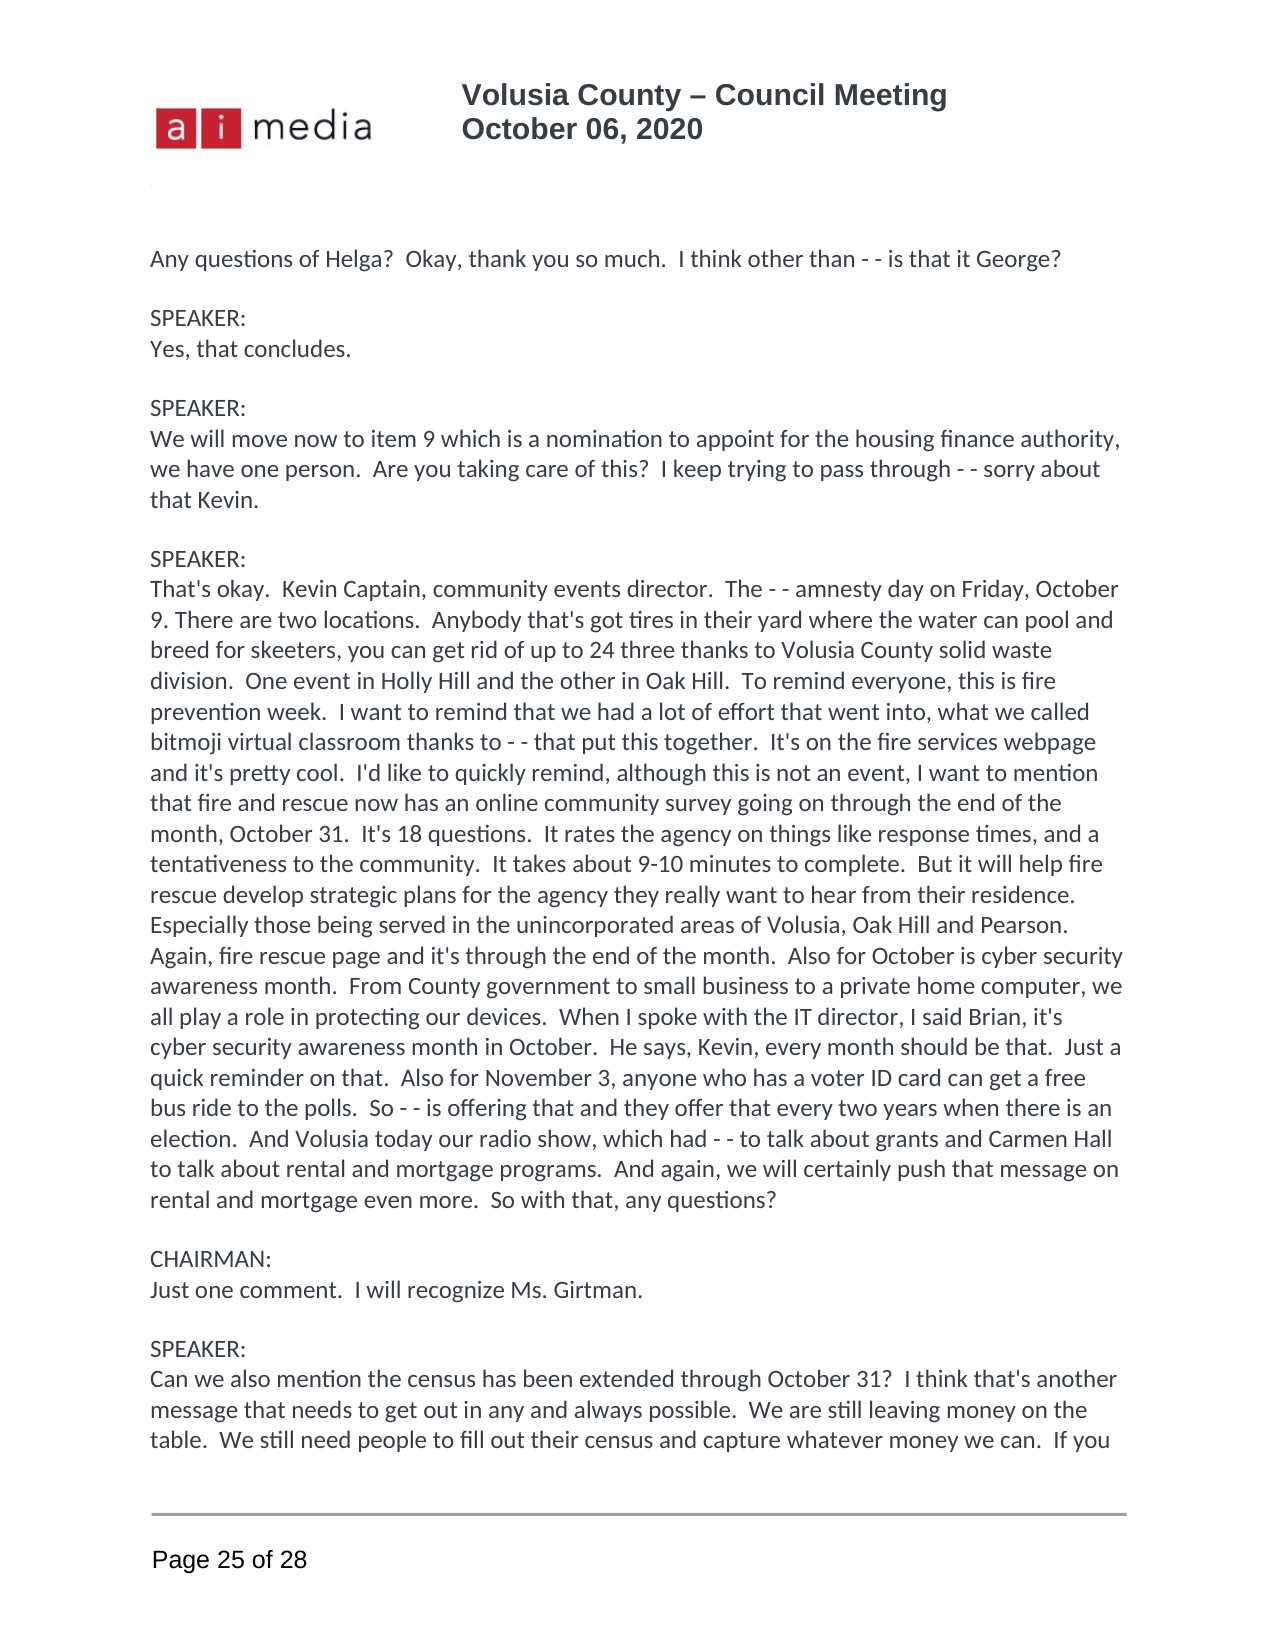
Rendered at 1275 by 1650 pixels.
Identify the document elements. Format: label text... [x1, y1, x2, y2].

text We will move now to item 9 which is a nomination to appoint for the housing finance authority, we have one person. Are you taking care of this? I keep trying to pass through - - sorry about that Kevin. [150, 423, 1125, 514]
picture [151, 103, 375, 154]
text That's okay. Kevin Captain, community events director. The - - amnesty day on Friday, October 9. There are two locations. Anybody that's got tires in their yard where the water can pool and breed for skeeters, you can get rid of up to 24 three thanks to Volusia County solid waste division. One event in Holly Hill and the other in Oak Hill. To remind everyone, this is fire prevention week. I want to remind that we had a lot of effort that went into, what we called bitmoji virtual classroom thanks to - - that put this together. It's on the fire services webpage and it's pretty cool. I'd like to quickly remind, although this is not an event, I want to mention that fire and rescue now has an online community survey going on through the end of the month, October 31. It's 18 questions. It rates the agency on things like response times, and a tentativeness to the community. It takes about 9-10 minutes to complete. But it will help fire rescue develop strategic plans for the agency they really want to hear from their residence. Especially those being served in the unincorporated areas of Volusia, Oak Hill and Pearson. Again, fire rescue page and it's through the end of the month. Also for October is cyber security awareness month. From County government to small business to a private home computer, we all play a role in protecting our devices. When I spoke with the IT director, I said Brian, it's cyber security awareness month in October. He says, Kevin, every month should be that. Just a quick reminder on that. Also for November 3, anyone who has a voter ID card can get a free bus ride to the polls. So - - is offering that and they offer that every two years when there is an election. And Volusia today our radio show, which had - - to talk about grants and Carmen Hall to talk about rental and mortgage programs. And again, we will certainly push that message on rental and mortgage even more. So with that, any questions? [150, 573, 1125, 1214]
text SPEAKER: [150, 1333, 1125, 1363]
text Any questions of Helga? Okay, thank you so much. I think other than - - is that it George? [150, 243, 1125, 274]
text CHAIRMAN: [150, 1243, 1125, 1274]
text SPEAKER: [150, 543, 1125, 573]
text Just one comment. I will recognize Ms. Girtman. [150, 1274, 1125, 1304]
text SPEAKER: [150, 302, 1125, 333]
text SPEAKER: [150, 392, 1125, 423]
text Yes, that concludes. [150, 333, 1125, 363]
